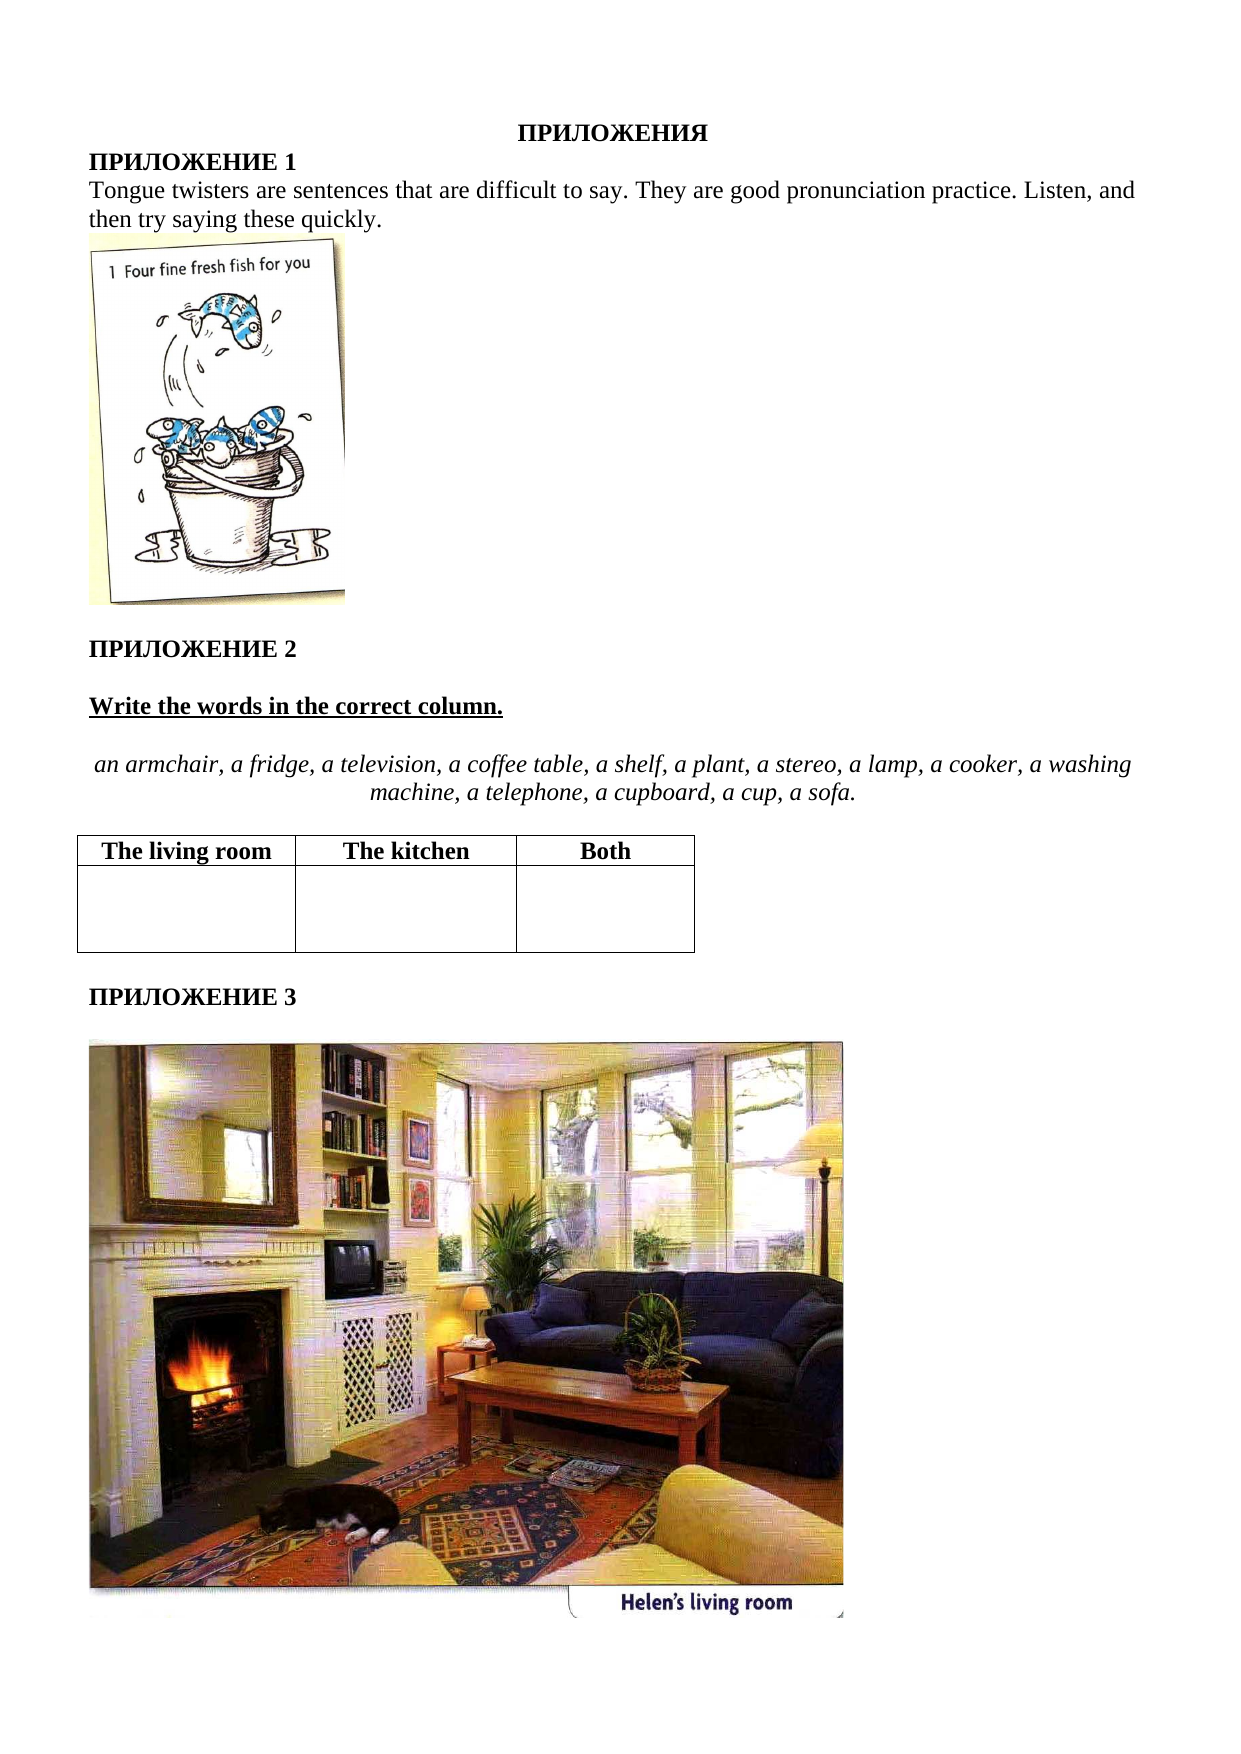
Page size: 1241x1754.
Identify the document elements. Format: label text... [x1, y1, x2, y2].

text ПРИЛОЖЕНИЯ [89, 118, 1137, 147]
text ПРИЛОЖЕНИЕ 2 [89, 634, 1137, 662]
table_header Both [517, 836, 694, 865]
text Tongue twisters are sentences that are difficult to say. They are good pronunciation practice. Listen, and then try saying these quickly. [89, 176, 1137, 233]
text ПРИЛОЖЕНИЕ 3 [89, 982, 1137, 1011]
table_cell [517, 866, 694, 952]
text ПРИЛОЖЕНИЕ 1 [89, 147, 1137, 176]
table_header The kitchen [296, 836, 516, 865]
picture [88, 1039, 844, 1618]
table_header The living room [78, 836, 295, 865]
table_cell [78, 866, 295, 952]
text an armchair, a fridge, a television, a coffee table, a shelf, a plant, a stereo, a lamp, a cooker, a washing machine, a telephone, a cupboard, a cup, a sofa. [89, 749, 1137, 806]
table_cell [296, 866, 516, 952]
picture [88, 233, 345, 605]
text Write the words in the correct column. [89, 691, 1137, 720]
